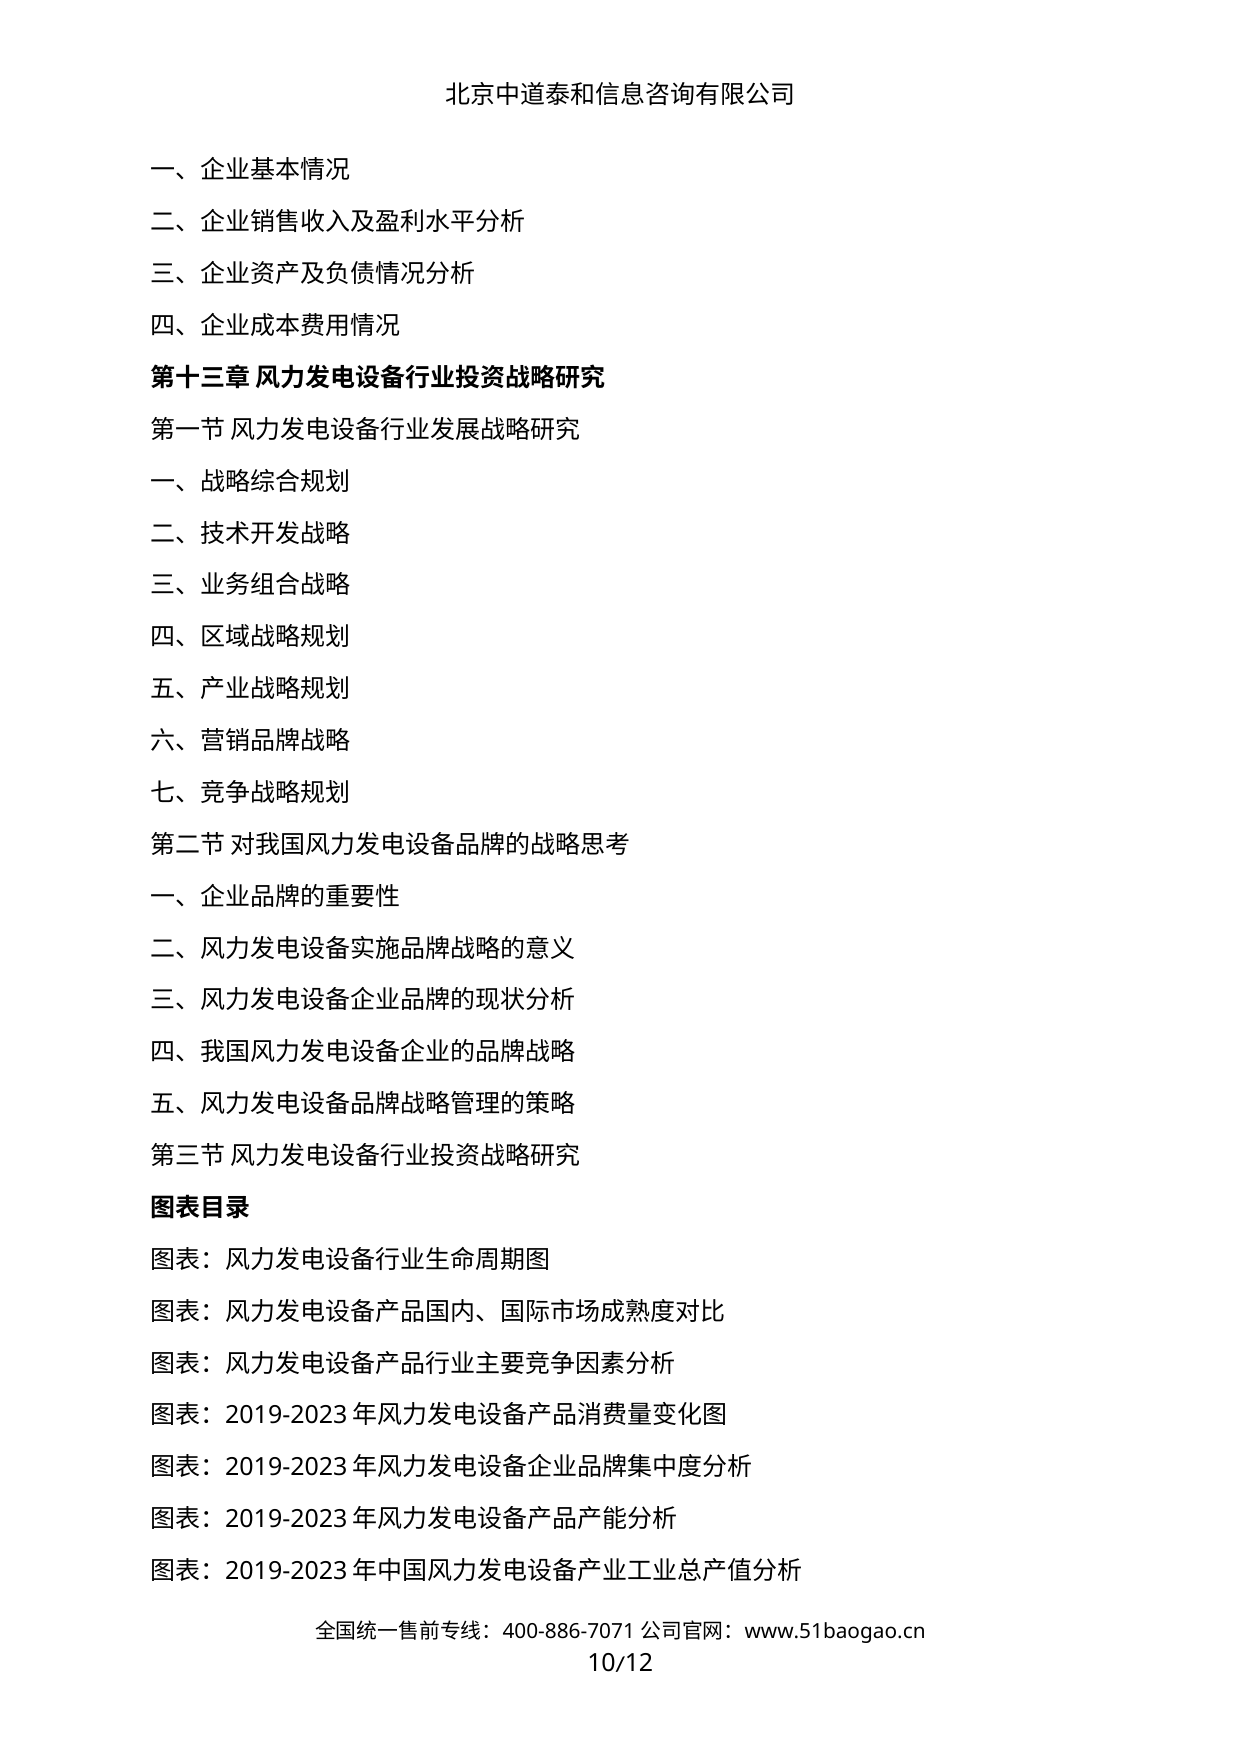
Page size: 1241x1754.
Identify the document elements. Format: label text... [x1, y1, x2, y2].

text 三、风力发电设备企业品牌的现状分析 [150, 980, 1090, 1016]
text 图表：风力发电设备产品国内、国际市场成熟度对比 [150, 1291, 1090, 1327]
text 四、企业成本费用情况 [150, 306, 1090, 342]
text 二、企业销售收入及盈利水平分析 [150, 202, 1090, 238]
text 一、企业基本情况 [150, 150, 1090, 186]
text 第三节 风力发电设备行业投资战略研究 [150, 1136, 1090, 1172]
text 第十三章 风力发电设备行业投资战略研究 [150, 357, 1090, 394]
text 七、竞争战略规划 [150, 772, 1090, 809]
text 图表目录 [150, 1187, 1090, 1224]
text 四、我国风力发电设备企业的品牌战略 [150, 1032, 1090, 1068]
text 第二节 对我国风力发电设备品牌的战略思考 [150, 824, 1090, 861]
text 二、风力发电设备实施品牌战略的意义 [150, 928, 1090, 964]
text 三、企业资产及负债情况分析 [150, 254, 1090, 290]
text 五、产业战略规划 [150, 669, 1090, 705]
text 一、战略综合规划 [150, 461, 1090, 497]
text 图表：2019-2023年风力发电设备产品消费量变化图 [150, 1395, 1090, 1431]
text 图表：2019-2023年风力发电设备企业品牌集中度分析 [150, 1447, 1090, 1483]
text 一、企业品牌的重要性 [150, 876, 1090, 912]
text 图表：2019-2023年中国风力发电设备产业工业总产值分析 [150, 1551, 1090, 1587]
text 图表：2019-2023年风力发电设备产品产能分析 [150, 1499, 1090, 1535]
text 六、营销品牌战略 [150, 721, 1090, 757]
text 图表：风力发电设备行业生命周期图 [150, 1239, 1090, 1276]
text 二、技术开发战略 [150, 513, 1090, 549]
text 四、区域战略规划 [150, 617, 1090, 653]
text 三、业务组合战略 [150, 565, 1090, 601]
text 图表：风力发电设备产品行业主要竞争因素分析 [150, 1343, 1090, 1379]
text 第一节 风力发电设备行业发展战略研究 [150, 409, 1090, 446]
text 五、风力发电设备品牌战略管理的策略 [150, 1084, 1090, 1120]
